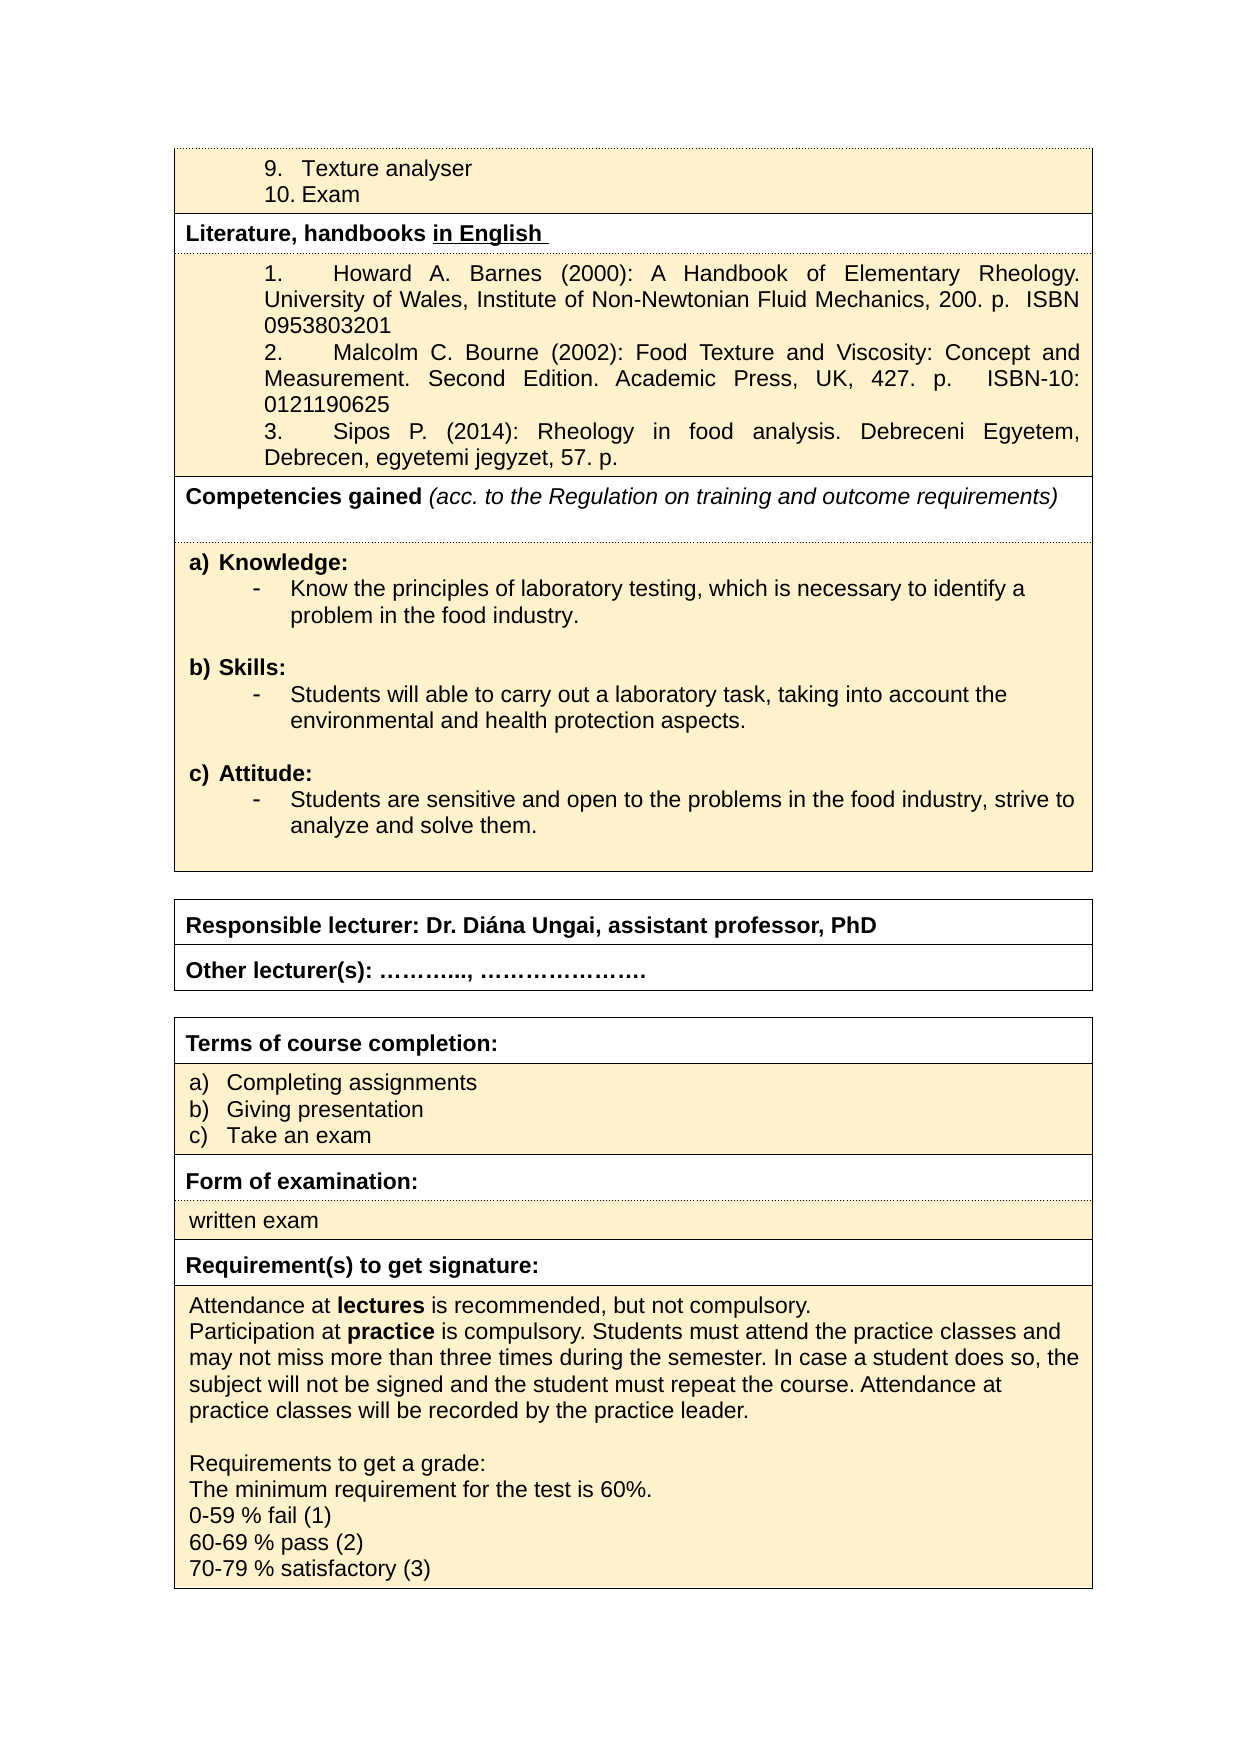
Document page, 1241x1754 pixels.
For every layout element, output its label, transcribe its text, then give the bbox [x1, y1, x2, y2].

table_cell Other lecturer(s): ………..., …………………. [175, 945, 1092, 989]
table_header Terms of course completion: [175, 1018, 1092, 1062]
table_cell Literature, handbooks in English [175, 214, 1092, 252]
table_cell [175, 1286, 1092, 1587]
table_cell Requirement(s) to get signature: [175, 1240, 1092, 1285]
table_cell 1. Howard A. Barnes (2000): A Handbook of Elementary Rheology. University of Wales, Institute of Non-Newtonian Fluid Mechanics, 200. p. ISBN 0953803201 2. Malcolm C. Bourne (2002): Food Texture and Viscosity: Concept and Measurement. Second Edition. Academic Press, UK, 427. p. ISBN-10: 0121190625 3. Sipos P. (2014): Rheology in food analysis. Debreceni Egyetem, Debrecen, egyetemi jegyzet, 57. p. [175, 253, 1092, 476]
table_cell Form of examination: [175, 1155, 1092, 1200]
table_cell written exam [175, 1200, 1092, 1239]
table_header Responsible lecturer: Dr. Diána Ungai, assistant professor, PhD [175, 900, 1092, 944]
table_cell Competencies gained (acc. to the Regulation on training and outcome requirements) [175, 477, 1092, 542]
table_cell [175, 148, 1092, 213]
table_cell Knowledge: Know the principles of laboratory testing, which is necessary to identify a problem in the food industry. Skills: Students will able to carry out a laboratory task, taking into account the environmental and health protection aspects. Attitude: Students are sensitive and open to the problems in the food industry, strive to analyze and solve them. [175, 542, 1092, 871]
table_cell Completing assignments Giving presentation Take an exam [175, 1064, 1092, 1154]
